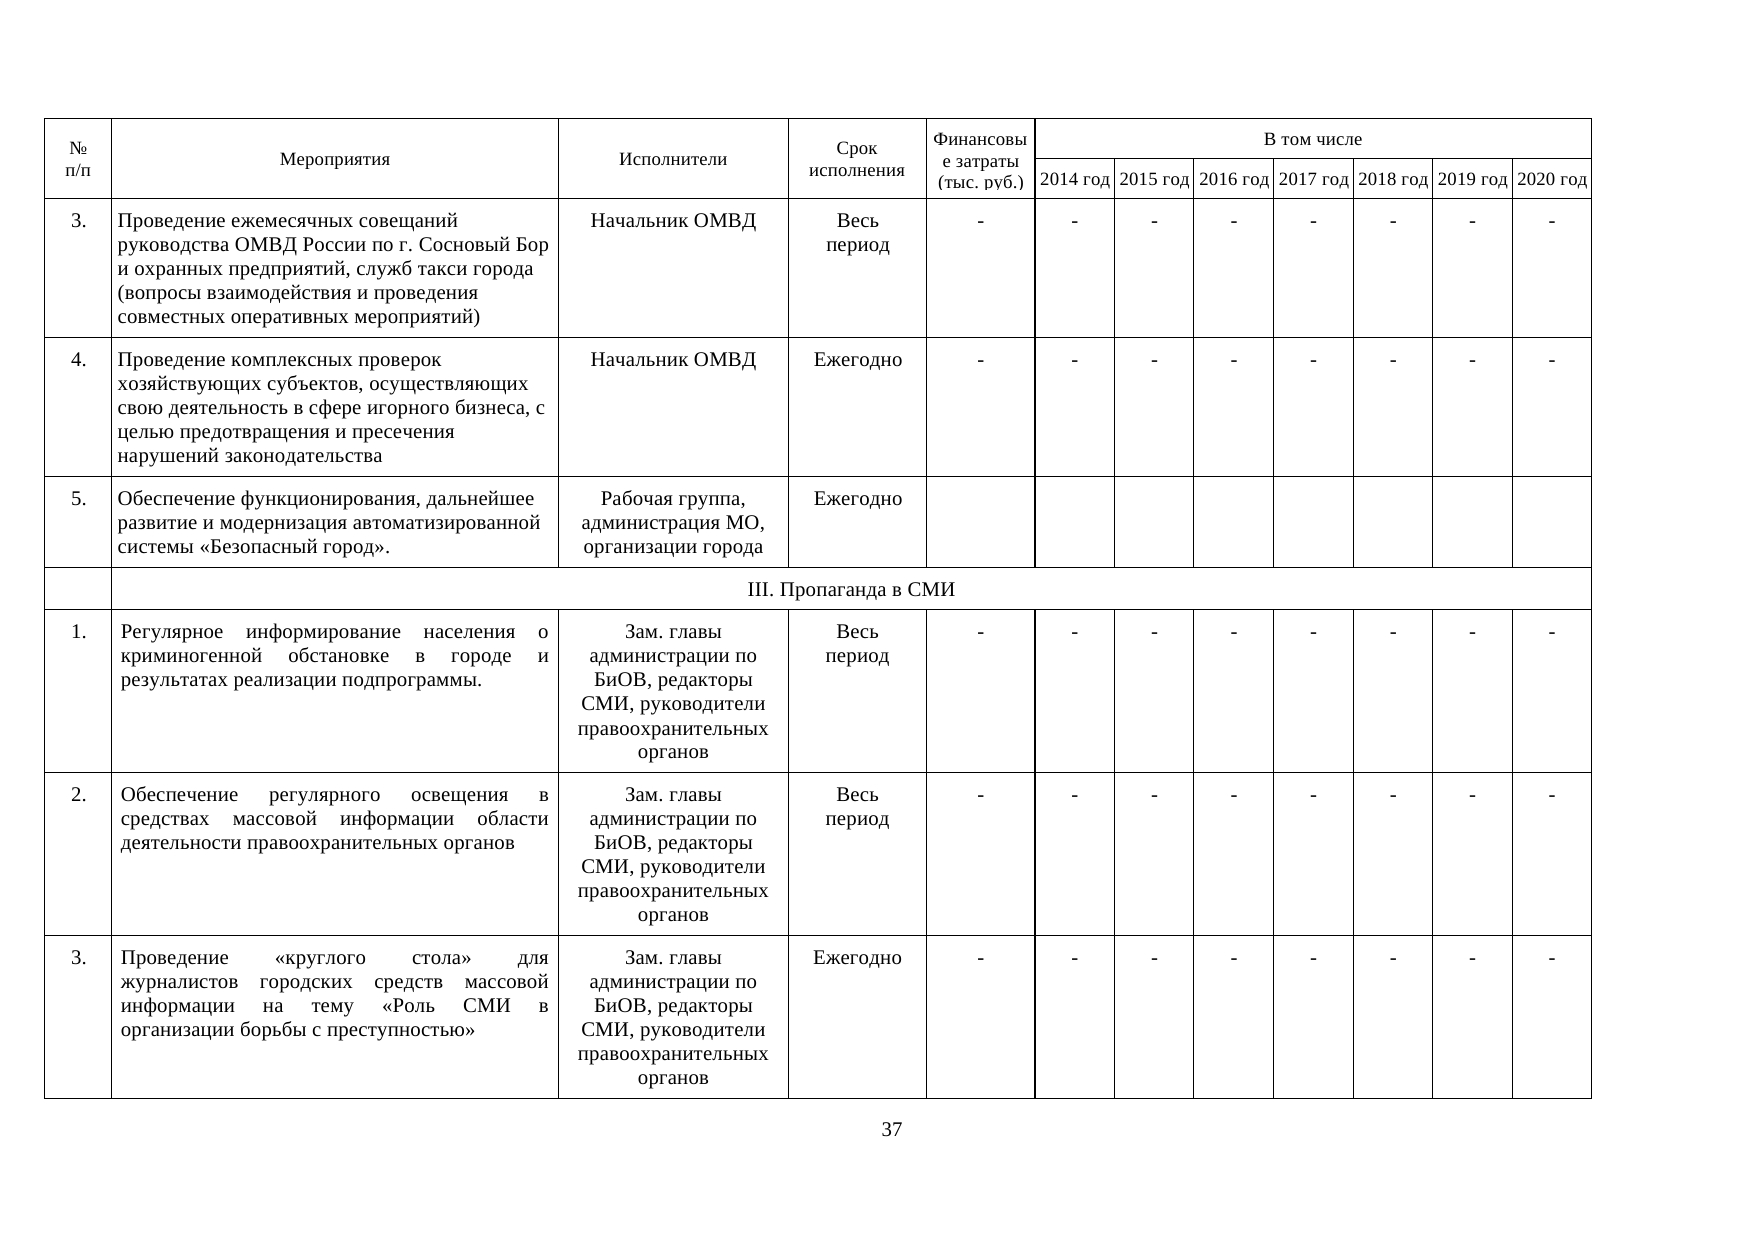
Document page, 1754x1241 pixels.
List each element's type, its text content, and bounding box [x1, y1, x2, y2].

table_cell Обеспечение регулярного освещения в средствах массовой информации области деятельности правоохранительных органов [112, 773, 558, 935]
table_cell Регулярное информирование населения о криминогенной обстановке в городе и результатах реализации подпрограммы. [112, 610, 558, 772]
table_cell [45, 610, 111, 772]
table_cell - [1274, 199, 1353, 337]
table_cell Весь период [789, 773, 926, 935]
table_cell - [927, 610, 1034, 772]
table_cell - [1513, 338, 1591, 476]
table_cell - [1115, 199, 1193, 337]
table_cell - [1513, 199, 1591, 337]
table_cell - [1513, 773, 1591, 935]
table_cell Начальник ОМВД [559, 199, 788, 337]
table_cell [1036, 477, 1114, 567]
table_cell 2014 год [1036, 159, 1114, 198]
table_cell Весь период [789, 610, 926, 772]
table_header Исполнители [559, 119, 788, 198]
table_cell Ежегодно [789, 477, 926, 567]
table_cell Проведение комплексных проверок хозяйствующих субъектов, осуществляющих свою деятельность в сфере игорного бизнеса, с целью предотвращения и пресечения нарушений законодательства [112, 338, 558, 476]
table_cell Весь период [789, 199, 926, 337]
table_cell Обеспечение функционирования, дальнейшее развитие и модернизация автоматизированной системы «Безопасный город». [112, 477, 558, 567]
table_cell Проведение «круглого стола» для журналистов городских средств массовой информации на тему «Роль СМИ в организации борьбы с преступностью» [112, 936, 558, 1098]
table_cell [45, 936, 111, 1098]
table_cell - [1354, 773, 1432, 935]
table_cell 2018 год [1354, 159, 1432, 198]
table_cell - [927, 936, 1034, 1098]
table_cell [45, 773, 111, 935]
table_cell Зам. главы администрации по БиОВ, редакторы СМИ, руководители правоохранительных органов [559, 773, 788, 935]
table_header Финансовые затраты (тыс. руб.) [927, 119, 1034, 198]
table_cell Ежегодно [789, 936, 926, 1098]
table_cell - [1194, 338, 1273, 476]
table_cell III. Пропаганда в СМИ [112, 568, 1591, 609]
table_cell - [1433, 338, 1512, 476]
table_cell Рабочая группа, администрация МО, организации города [559, 477, 788, 567]
table_cell [45, 338, 111, 476]
table_cell - [1115, 338, 1193, 476]
table_cell 2020 год [1513, 159, 1591, 198]
table_header Мероприятия [112, 119, 558, 198]
table_cell 2016 год [1194, 159, 1273, 198]
table_cell [1274, 477, 1353, 567]
table_cell [1115, 477, 1193, 567]
table_cell [1194, 477, 1273, 567]
table_cell - [1433, 610, 1512, 772]
table_cell - [927, 338, 1034, 476]
table_cell Начальник ОМВД [559, 338, 788, 476]
table_cell - [1513, 936, 1591, 1098]
table_cell - [1274, 773, 1353, 935]
table_cell - [1194, 610, 1273, 772]
table_cell - [1354, 936, 1432, 1098]
table_cell - [1036, 936, 1114, 1098]
table_header В том числе [1036, 119, 1591, 158]
table_cell 2019 год [1433, 159, 1512, 198]
table_cell - [1194, 773, 1273, 935]
table_cell - [1433, 199, 1512, 337]
table_cell Проведение ежемесячных совещаний руководства ОМВД России по г. Сосновый Бор и охранных предприятий, служб такси города (вопросы взаимодействия и проведения совместных оперативных мероприятий) [112, 199, 558, 337]
table_cell [927, 477, 1034, 567]
table_cell - [1036, 773, 1114, 935]
table_cell - [1036, 338, 1114, 476]
table_cell [1433, 477, 1512, 567]
table_cell - [1354, 610, 1432, 772]
table_cell - [1194, 936, 1273, 1098]
table_cell - [1274, 338, 1353, 476]
table_cell [45, 568, 111, 609]
table_cell - [927, 773, 1034, 935]
table_cell - [1354, 199, 1432, 337]
table_cell [45, 199, 111, 337]
table_cell - [1036, 610, 1114, 772]
table_cell - [1274, 610, 1353, 772]
table_cell - [1354, 338, 1432, 476]
table_cell Зам. главы администрации по БиОВ, редакторы СМИ, руководители правоохранительных органов [559, 610, 788, 772]
table_cell - [1513, 610, 1591, 772]
table_cell Зам. главы администрации по БиОВ, редакторы СМИ, руководители правоохранительных органов [559, 936, 788, 1098]
table_cell [1513, 477, 1591, 567]
table_cell - [927, 199, 1034, 337]
table_cell - [1194, 199, 1273, 337]
table_cell 2015 год [1115, 159, 1193, 198]
table_cell [1354, 477, 1432, 567]
table_cell - [1115, 610, 1193, 772]
table_cell - [1274, 936, 1353, 1098]
table_cell - [1036, 199, 1114, 337]
table_cell [45, 477, 111, 567]
table_header № п/п [45, 119, 111, 198]
table_cell Ежегодно [789, 338, 926, 476]
table_header Срок исполнения [789, 119, 926, 198]
table_cell - [1115, 773, 1193, 935]
table_cell - [1433, 936, 1512, 1098]
table_cell 2017 год [1274, 159, 1353, 198]
table_cell - [1115, 936, 1193, 1098]
table_cell - [1433, 773, 1512, 935]
